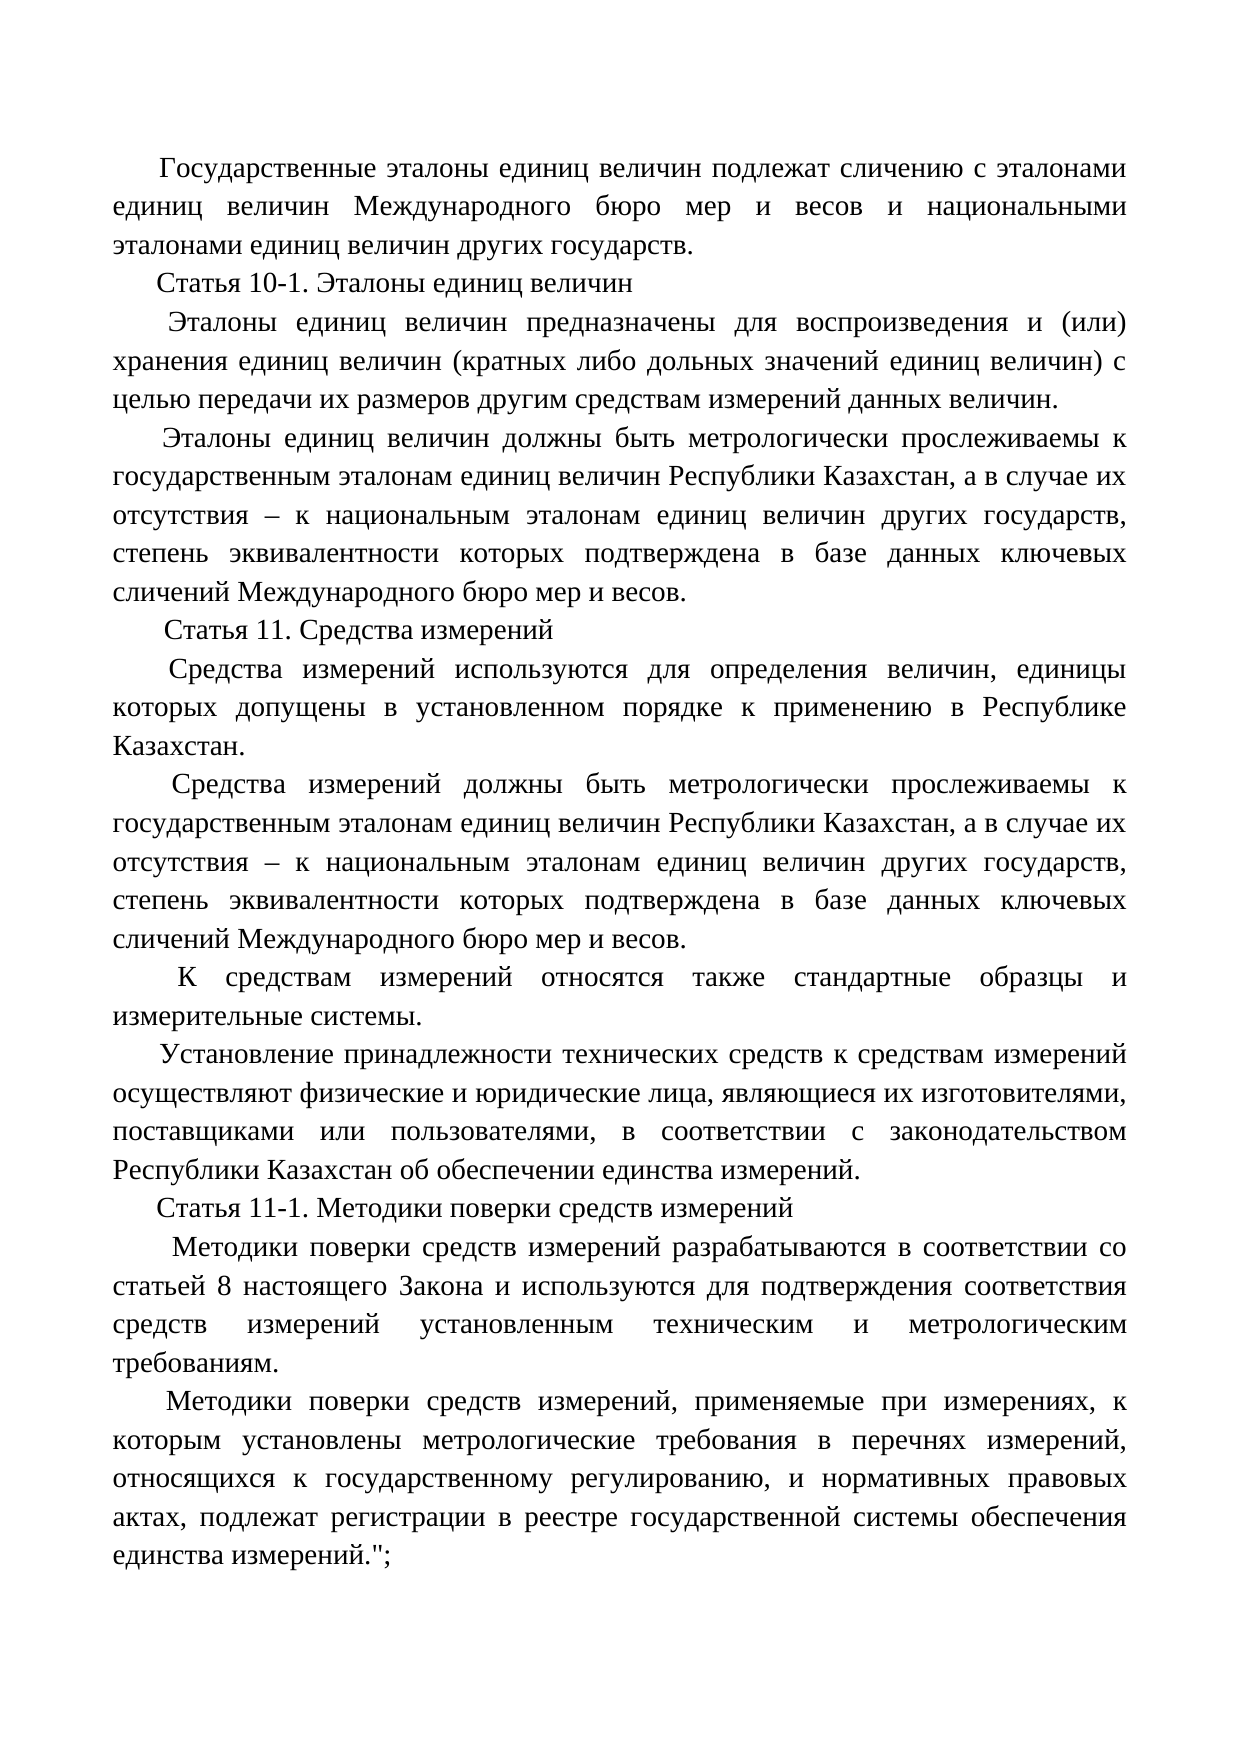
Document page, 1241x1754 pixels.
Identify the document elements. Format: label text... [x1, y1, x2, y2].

text Эталоны единиц величин должны быть метрологически прослеживаемы к государственным эталонам единиц величин Республики Казахстан, а в случае их отсутствия – к национальным эталонам единиц величин других государств, степень эквивалентности которых подтверждена в базе данных ключевых сличений Международного бюро мер и весов. [112, 420, 1128, 607]
text Статья 11-1. Методики поверки средств измерений [112, 1191, 1128, 1224]
text Эталоны единиц величин предназначены для воспроизведения и (или) хранения единиц величин (кратных либо дольных значений единиц величин) с целью передачи их размеров другим средствам измерений данных величин. [112, 304, 1128, 415]
text К средствам измерений относятся также стандартные образцы и измерительные системы. [112, 959, 1128, 1031]
text Методики поверки средств измерений, применяемые при измерениях, к которым установлены метрологические требования в перечнях измерений, относящихся к государственному регулированию, и нормативных правовых актах, подлежат регистрации в реестре государственной системы обеспечения единства измерений."; [112, 1383, 1128, 1571]
text Средства измерений используются для определения величин, единицы которых допущены в установленном порядке к применению в Республике Казахстан. [112, 651, 1128, 762]
text Государственные эталоны единиц величин подлежат сличению с эталонами единиц величин Международного бюро мер и весов и национальными эталонами единиц величин других государств. [112, 150, 1128, 261]
text Статья 11. Средства измерений [112, 612, 1128, 646]
text Средства измерений должны быть метрологически прослеживаемы к государственным эталонам единиц величин Республики Казахстан, а в случае их отсутствия – к национальным эталонам единиц величин других государств, степень эквивалентности которых подтверждена в базе данных ключевых сличений Международного бюро мер и весов. [112, 767, 1128, 954]
text Статья 10-1. Эталоны единиц величин [112, 266, 1128, 299]
text Установление принадлежности технических средств к средствам измерений осуществляют физические и юридические лица, являющиеся их изготовителями, поставщиками или пользователями, в соответствии с законодательством Республики Казахстан об обеспечении единства измерений. [112, 1036, 1128, 1186]
text Методики поверки средств измерений разрабатываются в соответствии со статьей 8 настоящего Закона и используются для подтверждения соответствия средств измерений установленным техническим и метрологическим требованиям. [112, 1229, 1128, 1378]
